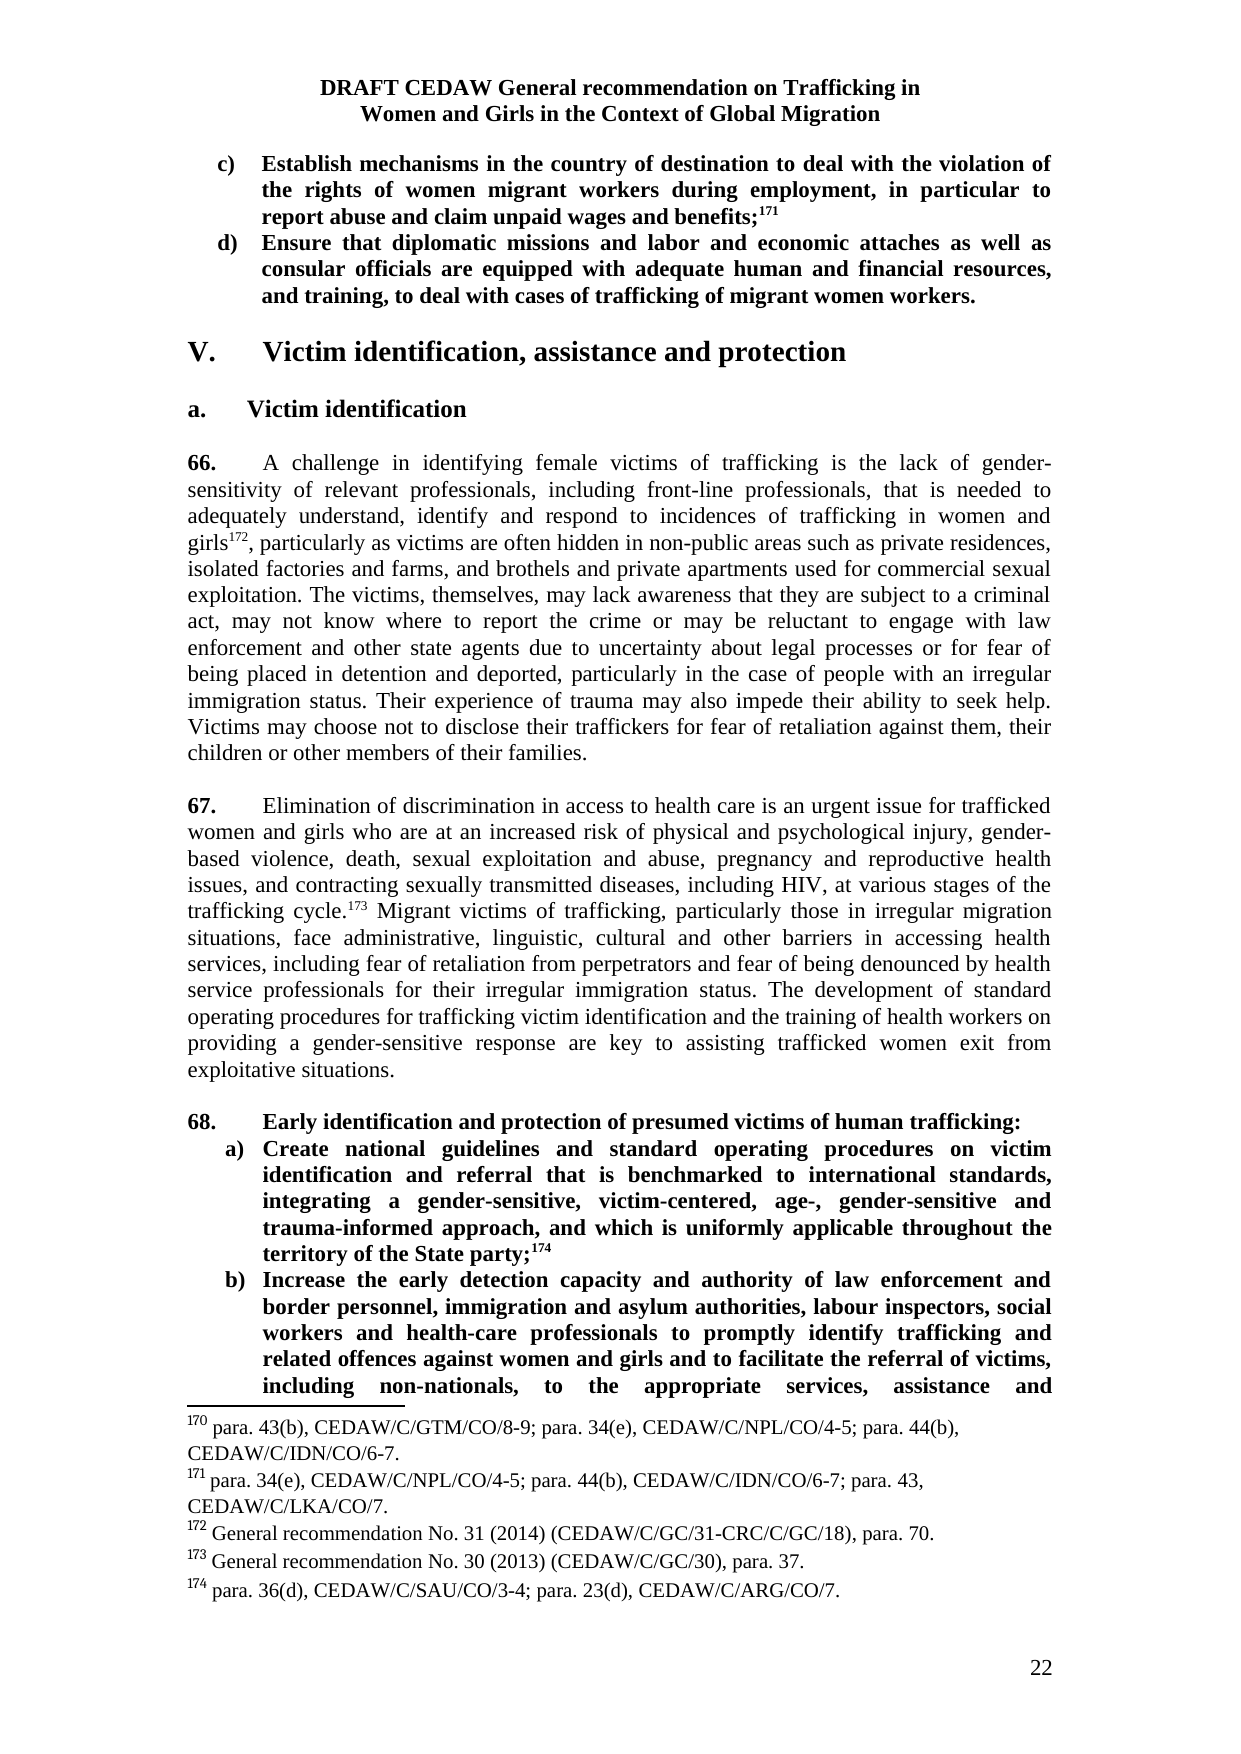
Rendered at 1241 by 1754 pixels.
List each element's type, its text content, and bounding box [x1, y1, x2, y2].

list Victim identification [187, 394, 1053, 423]
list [225, 1266, 1053, 1398]
list Ensure that diplomatic missions and labor and economic attaches as well as consular officials are equipped with adequate human and financial resources, and training, to deal with cases of trafficking of migrant women workers. [217, 229, 1053, 308]
list A challenge in identifying female victims of trafficking is the lack of gender-sensitivity of relevant professionals, including front-line professionals, that is needed to adequately understand, identify and respond to incidences of trafficking in women and girls, particularly as victims are often hidden in non-public areas such as private residences, isolated factories and farms, and brothels and private apartments used for commercial sexual exploitation. The victims, themselves, may lack awareness that they are subject to a criminal act, may not know where to report the crime or may be reluctant to engage with law enforcement and other state agents due to uncertainty about legal processes or for fear of being placed in detention and deported, particularly in the case of people with an irregular immigration status. Their experience of trauma may also impede their ability to seek help. Victims may choose not to disclose their traffickers for fear of retaliation against them, their children or other members of their families. [187, 449, 1053, 766]
list Elimination of discrimination in access to health care is an urgent issue for trafficked women and girls who are at an increased risk of physical and psychological injury, gender-based violence, death, sexual exploitation and abuse, pregnancy and reproductive health issues, and contracting sexually transmitted diseases, including HIV, at various stages of the trafficking cycle. Migrant victims of trafficking, particularly those in irregular migration situations, face administrative, linguistic, cultural and other barriers in accessing health services, including fear of retaliation from perpetrators and fear of being denounced by health service professionals for their irregular immigration status. The development of standard operating procedures for trafficking victim identification and the training of health workers on providing a gender-sensitive response are key to assisting trafficked women exit from exploitative situations. [187, 792, 1053, 1082]
list Create national guidelines and standard operating procedures on victim identification and referral that is benchmarked to international standards, integrating a gender-sensitive, victim-centered, age-, gender-sensitive and trauma-informed approach, and which is uniformly applicable throughout the territory of the State party; [225, 1135, 1053, 1266]
list Establish mechanisms in the country of destination to deal with the violation of the rights of women migrant workers during employment, in particular to report abuse and claim unpaid wages and benefits; [217, 150, 1053, 229]
list Early identification and protection of presumed victims of human trafficking: [187, 1108, 1053, 1135]
text V. Victim identification, assistance and protection [187, 334, 1053, 368]
